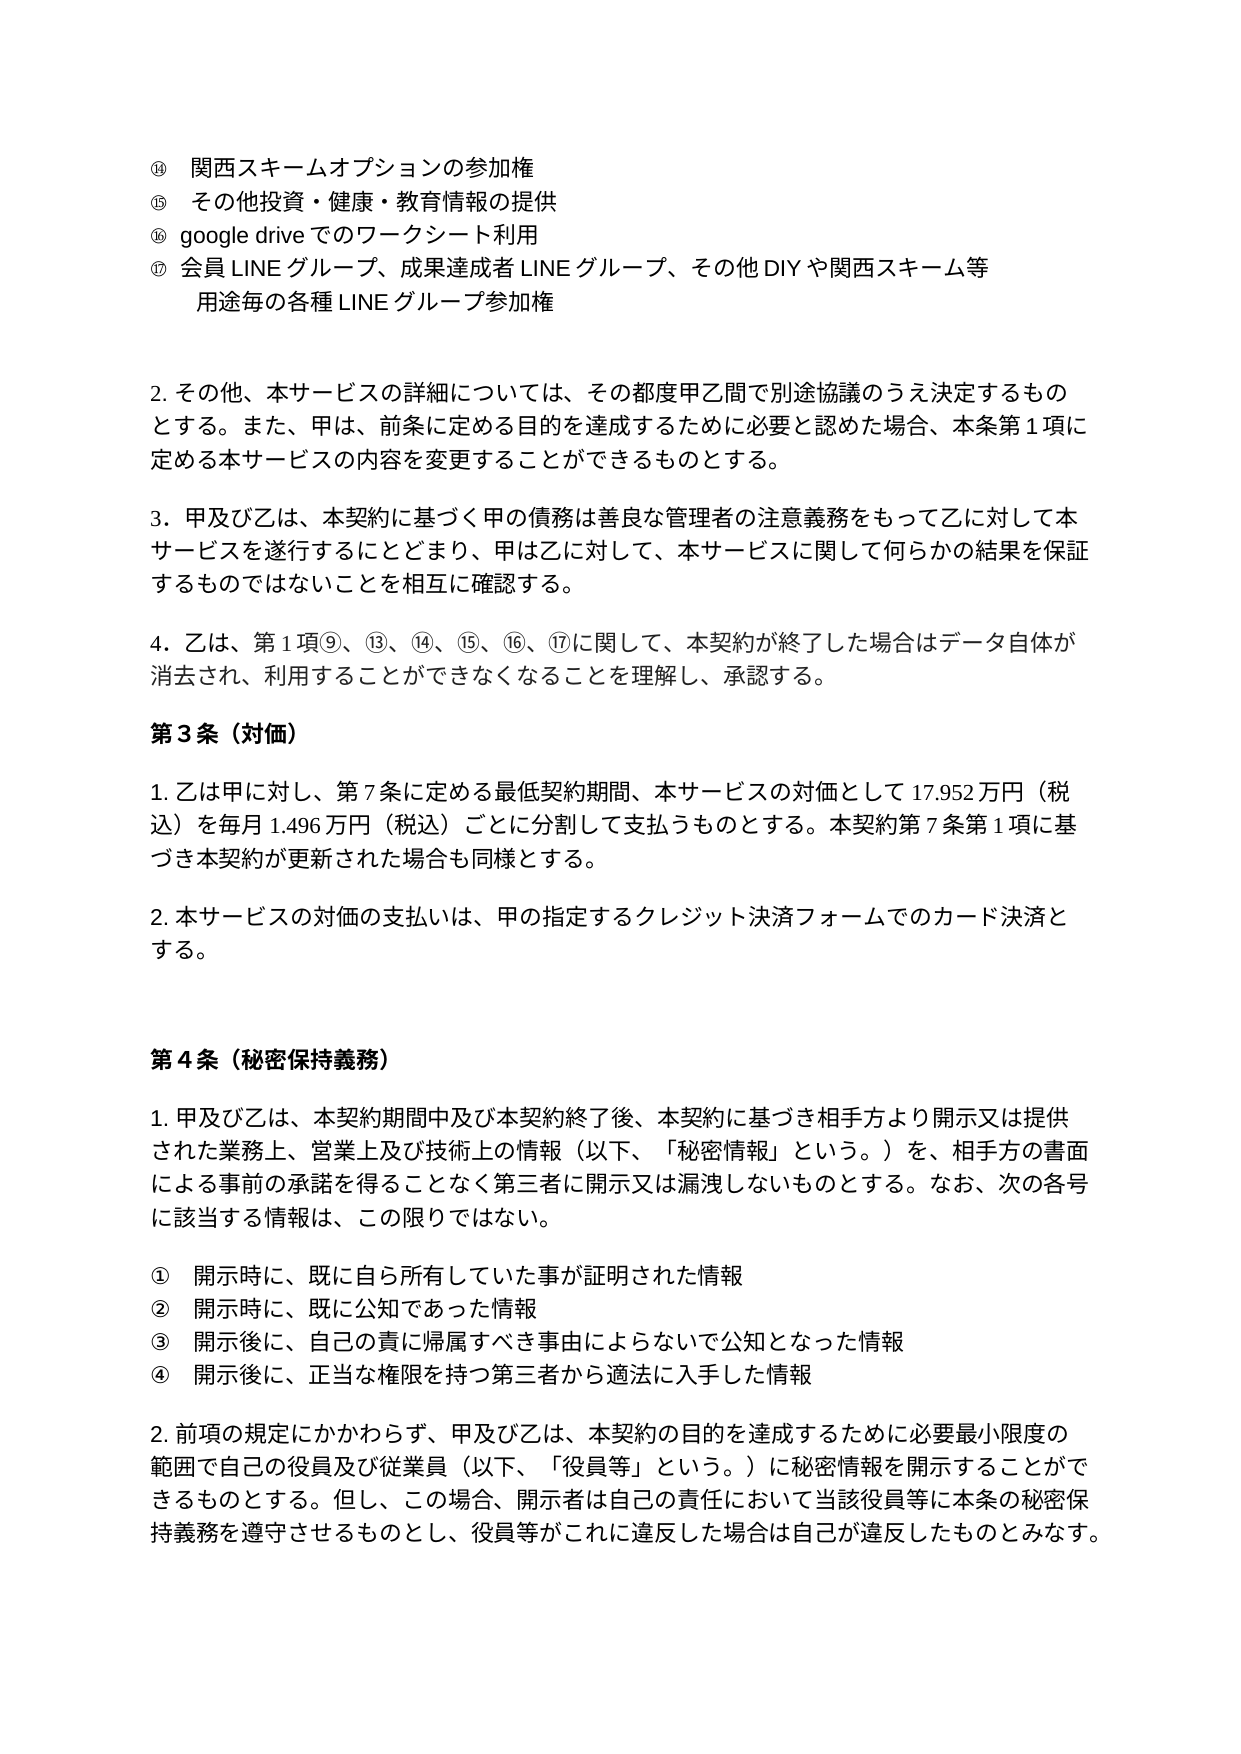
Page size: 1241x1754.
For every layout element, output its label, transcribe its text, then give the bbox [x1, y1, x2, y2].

text 2. その他、本サービスの詳細については、その都度甲乙間で別途協議のうえ決定するものとする。また、甲は、前条に定める目的を達成するために必要と認めた場合、本条第1項に定める本サービスの内容を変更することができるものとする。 [150, 375, 1090, 475]
text ⑯ google driveでのワークシート利用 [150, 217, 1090, 250]
text 第３条（対価） [150, 716, 1090, 749]
text ⑮ その他投資・健康・教育情報の提供 [150, 183, 1090, 217]
text 第４条（秘密保持義務） [150, 1042, 1090, 1075]
text ① 開示時に、既に自ら所有していた事が証明された情報 ② 開示時に、既に公知であった情報 ③ 開示後に、自己の責に帰属すべき事由によらないで公知となった情報 ④ 開示後に、正当な権限を持つ第三者から適法に入手した情報 [150, 1258, 1090, 1391]
text 3．甲及び乙は、本契約に基づく甲の債務は善良な管理者の注意義務をもって乙に対して本サービスを遂行するにとどまり、甲は乙に対して、本サービスに関して何らかの結果を保証するものではないことを相互に確認する。 [150, 500, 1090, 599]
text 4．乙は、第1項⑨、⑬、⑭、⑮、⑯、⑰に関して、本契約が終了した場合はデータ自体が消去され、利用することができなくなることを理解し、承認する。 [837, 624, 1090, 691]
text ⑭ 関西スキームオプションの参加権 [150, 150, 1090, 183]
text 用途毎の各種LINEグループ参加権 [150, 283, 1090, 350]
text 1. 乙は甲に対し、第7条に定める最低契約期間、本サービスの対価として17.952万円（税込）を毎月1.496万円（税込）ごとに分割して支払うものとする。本契約第7条第1項に基づき本契約が更新された場合も同様とする。 [150, 774, 1090, 874]
text ⑰ 会員LINEグループ、成果達成者LINEグループ、その他DIYや関西スキーム等 [150, 250, 1090, 283]
text 1. 甲及び乙は、本契約期間中及び本契約終了後、本契約に基づき相手方より開示又は提供された業務上、営業上及び技術上の情報（以下、「秘密情報」という。）を、相手方の書面による事前の承諾を得ることなく第三者に開示又は漏洩しないものとする。なお、次の各号に該当する情報は、この限りではない。 [150, 1100, 1090, 1233]
text 2. 前項の規定にかかわらず、甲及び乙は、本契約の目的を達成するために必要最小限度の範囲で自己の役員及び従業員（以下、「役員等」という。）に秘密情報を開示することができるものとする。但し、この場合、開示者は自己の責任において当該役員等に本条の秘密保持義務を遵守させるものとし、役員等がこれに違反した場合は自己が違反したものとみなす。 [150, 1416, 1090, 1548]
text 2. 本サービスの対価の支払いは、甲の指定するクレジット決済フォームでのカード決済とする。 [150, 899, 1090, 965]
